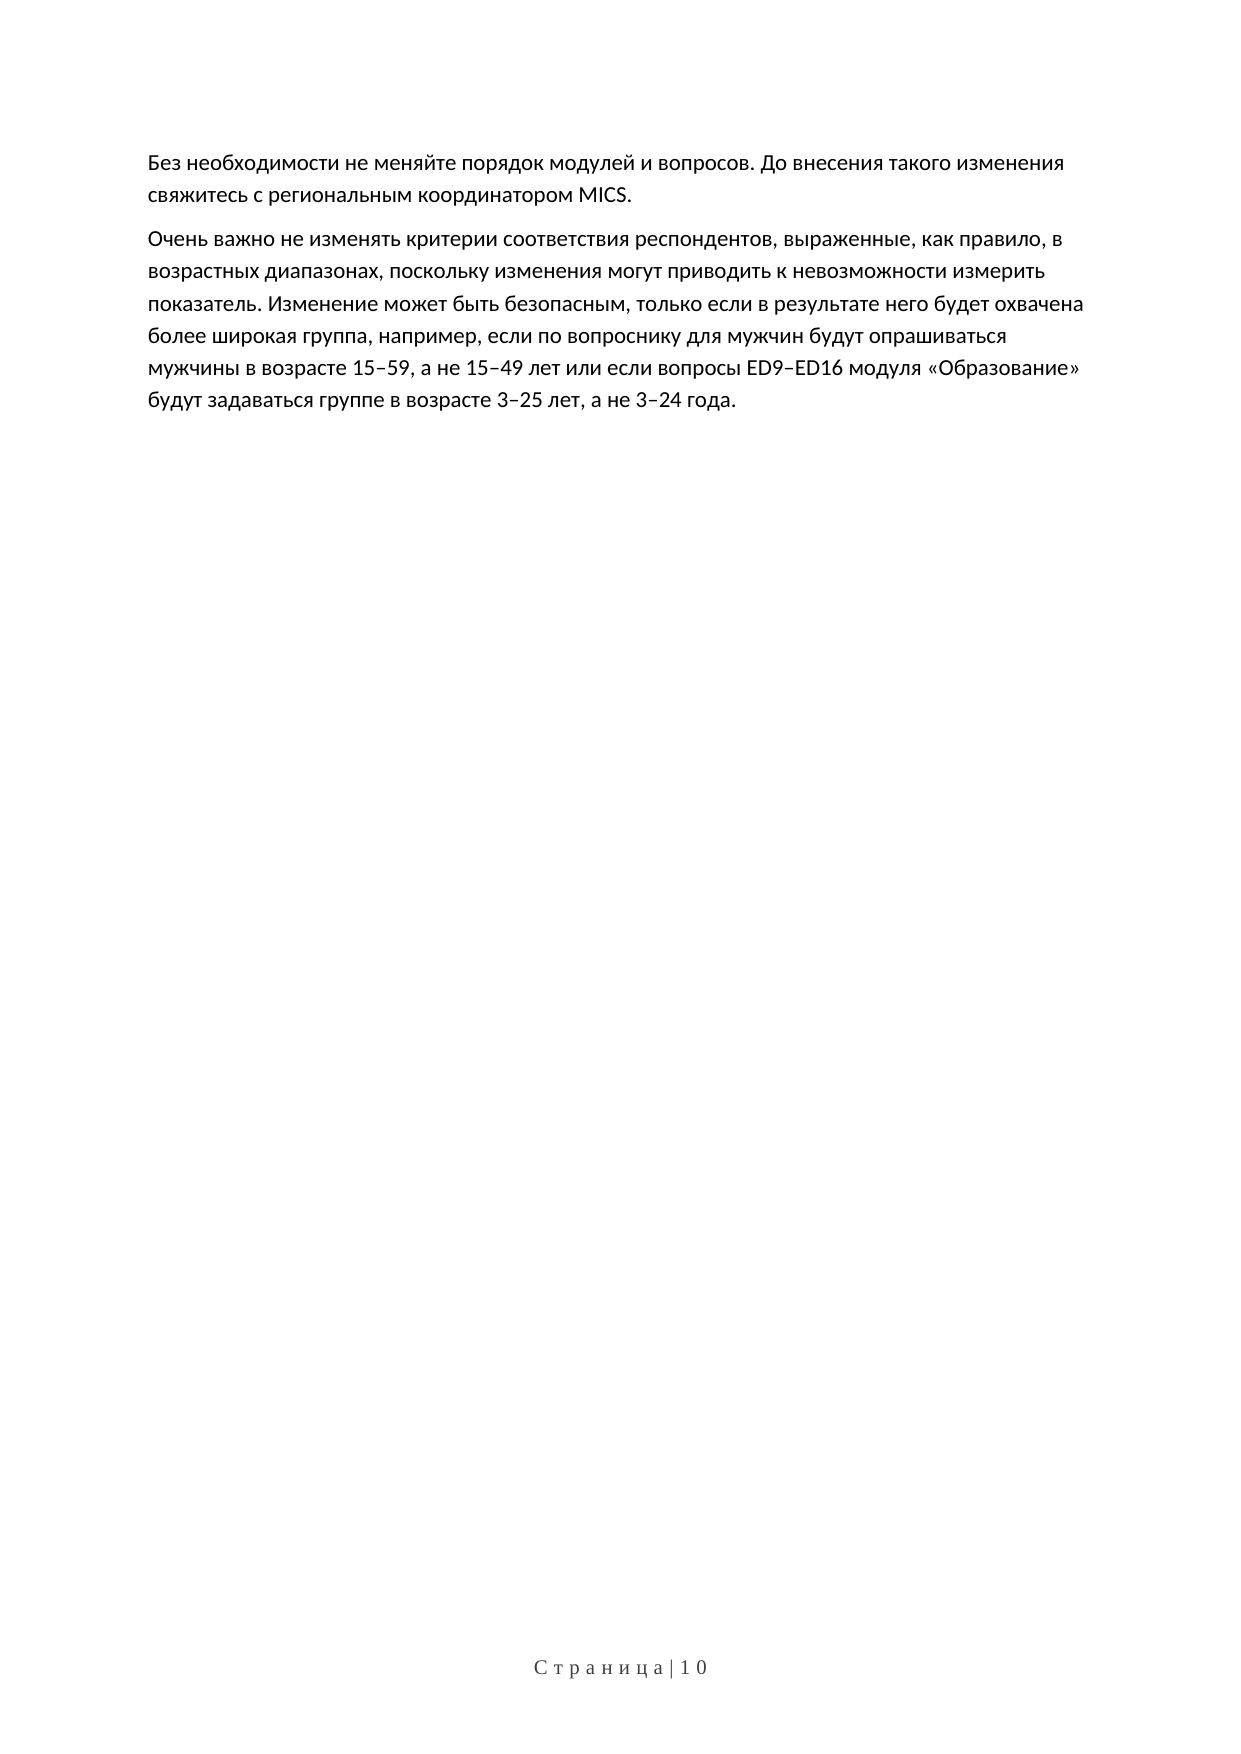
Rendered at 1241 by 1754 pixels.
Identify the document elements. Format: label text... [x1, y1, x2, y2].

text Без необходимости не меняйте порядок модулей и вопросов. До внесения такого изменения свяжитесь с региональным координатором MICS. [148, 148, 1093, 208]
text Очень важно не изменять критерии соответствия респондентов, выраженные, как правило, в возрастных диапазонах, поскольку изменения могут приводить к невозможности измерить показатель. Изменение может быть безопасным, только если в результате него будет охвачена более широкая группа, например, если по вопроснику для мужчин будут опрашиваться мужчины в возрасте 15–59, а не 15–49 лет или если вопросы ED9–ED16 модуля «Образование» будут задаваться группе в возрасте 3–25 лет, а не 3–24 года. [148, 224, 1093, 413]
